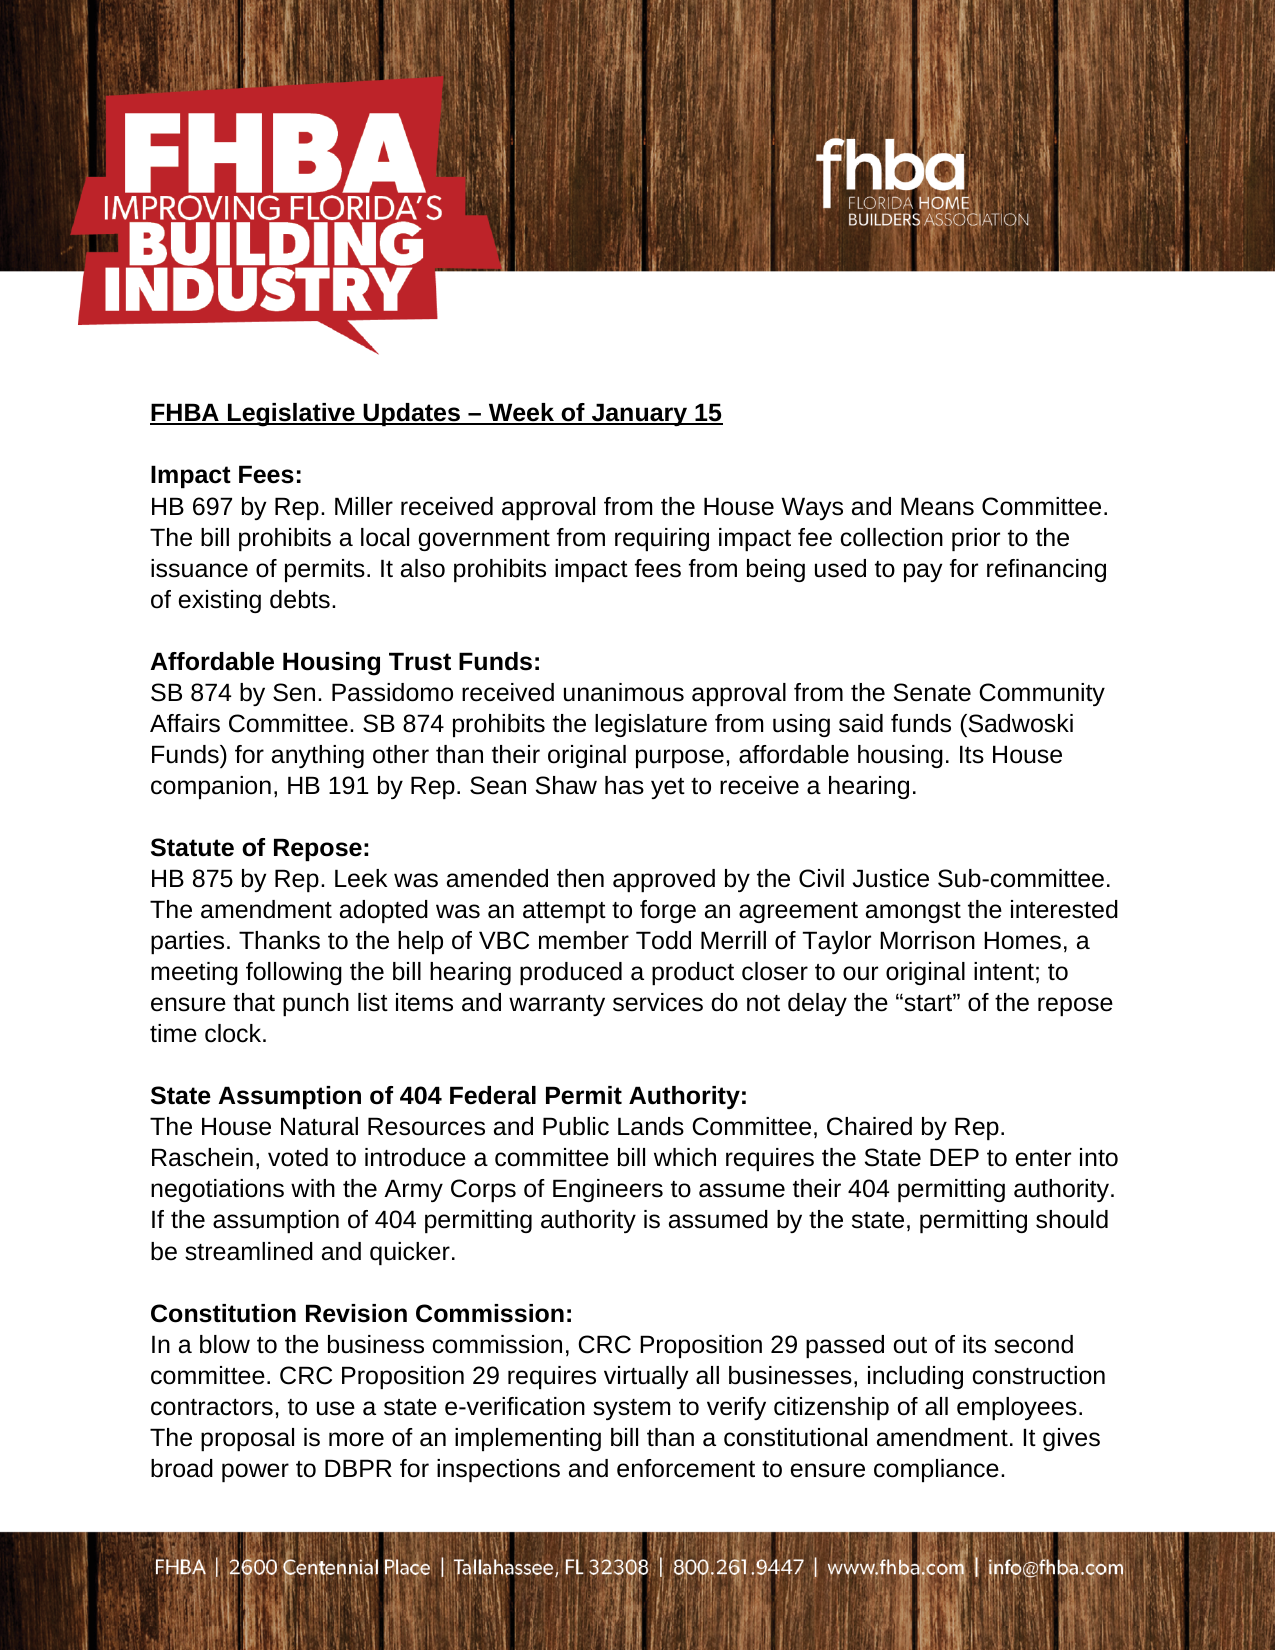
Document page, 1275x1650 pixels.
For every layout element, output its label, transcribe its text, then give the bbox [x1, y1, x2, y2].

text Statute of Repose: [150, 833, 1125, 862]
text In a blow to the business commission, CRC Proposition 29 passed out of its second committee. CRC Proposition 29 requires virtually all businesses, including construction contractors, to use a state e-verification system to verify citizenship of all employees. The proposal is more of an implementing bill than a constitutional amendment. It gives broad power to DBPR for inspections and enforcement to ensure compliance. [150, 1329, 1125, 1482]
text HB 875 by Rep. Leek was amended then approved by the Civil Justice Sub-committee. The amendment adopted was an attempt to forge an agreement amongst the interested parties. Thanks to the help of VBC member Todd Merrill of Taylor Morrison Homes, a meeting following the bill hearing produced a product closer to our original intent; to ensure that punch list items and warranty services do not delay the “start” of the repose time clock. [150, 864, 1125, 1048]
text SB 874 by Sen. Passidomo received unanimous approval from the Senate Community Affairs Committee. SB 874 prohibits the legislature from using said funds (Sadwoski Funds) for anything other than their original purpose, affordable housing. Its House companion, HB 191 by Rep. Sean Shaw has yet to receive a hearing. [150, 678, 1125, 799]
text The House Natural Resources and Public Lands Committee, Chaired by Rep. Raschein, voted to introduce a committee bill which requires the State DEP to enter into negotiations with the Army Corps of Engineers to assume their 404 permitting authority. If the assumption of 404 permitting authority is assumed by the state, permitting should be streamlined and quicker. [150, 1112, 1125, 1265]
text State Assumption of 404 Federal Permit Authority: [150, 1081, 1125, 1110]
text Impact Fees: [150, 460, 1125, 489]
text HB 697 by Rep. Miller received approval from the House Ways and Means Committee. The bill prohibits a local government from requiring impact fee collection prior to the issuance of permits. It also prohibits impact fees from being used to pay for refinancing of existing debts. [150, 491, 1125, 613]
text FHBA Legislative Updates – Week of January 15 [150, 398, 1125, 427]
picture [0, 0, 1275, 1650]
text Affordable Housing Trust Funds: [150, 647, 1125, 675]
text Constitution Revision Commission: [150, 1298, 1125, 1327]
